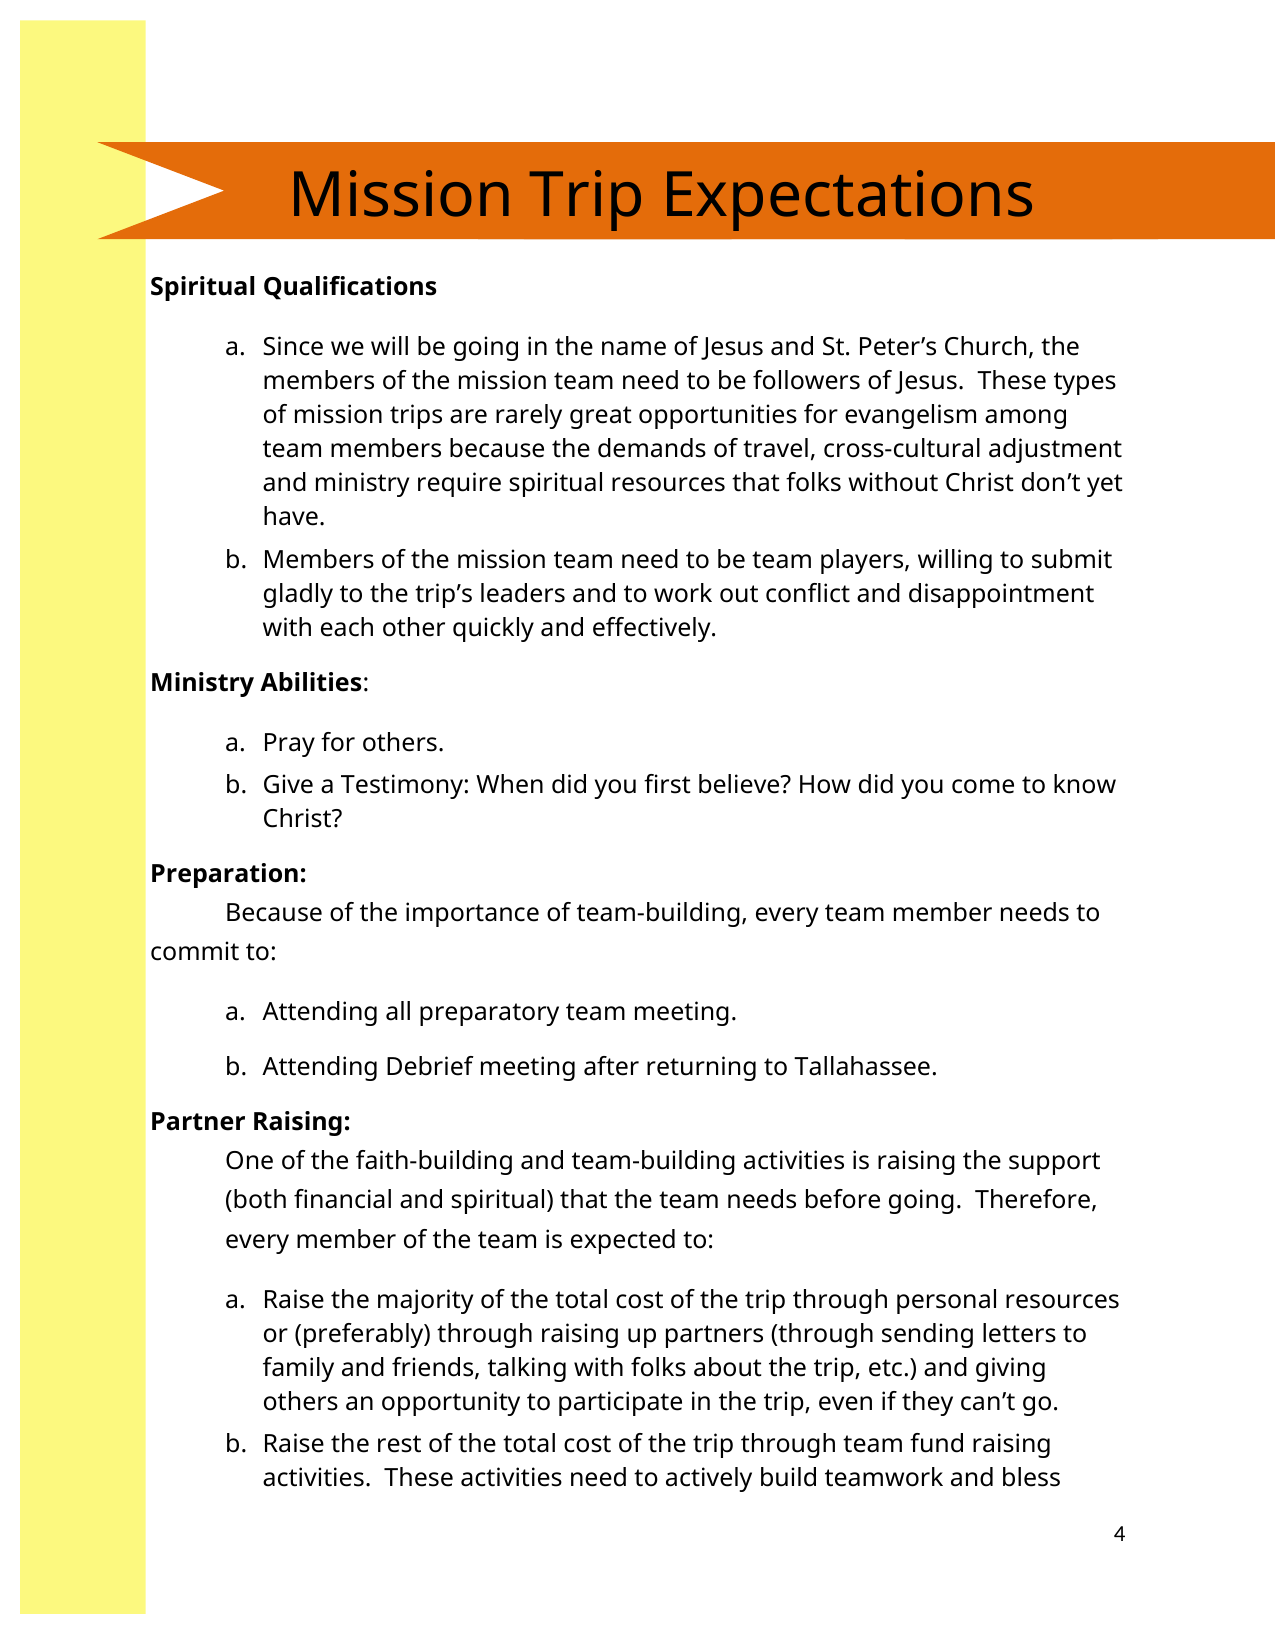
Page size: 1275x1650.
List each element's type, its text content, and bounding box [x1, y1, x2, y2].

text One of the faith-building and team-building activities is raising the support (both financial and spiritual) that the team needs before going. Therefore, every member of the team is expected to: [225, 1143, 1125, 1255]
text Partner Raising: [150, 1104, 1125, 1138]
text Ministry Abilities: [150, 664, 1125, 698]
text Spiritual Qualifications [150, 269, 1125, 303]
list Raise the majority of the total cost of the trip through personal resources or (preferably) through raising up partners (through sending letters to family and friends, talking with folks about the trip, etc.) and giving others an opportunity to participate in the trip, even if they can’t go. [225, 1281, 1125, 1418]
text Preparation: [150, 856, 1125, 890]
list Pray for others. [225, 724, 1125, 758]
list Give a Testimony: When did you first believe? How did you come to know Christ? [225, 767, 1125, 835]
text Because of the importance of team-building, every team member needs to commit to: [150, 895, 1125, 968]
text Mission Trip Expectations [150, 150, 1125, 235]
list Attending Debrief meeting after returning to Tallahassee. [225, 1049, 1125, 1083]
list Members of the mission team need to be team players, willing to submit gladly to the trip’s leaders and to work out conflict and disappointment with each other quickly and effectively. [225, 541, 1125, 643]
list Attending all preparatory team meeting. [225, 994, 1125, 1028]
list Since we will be going in the name of Jesus and St. Peter’s Church, the members of the mission team need to be followers of Jesus. These types of mission trips are rarely great opportunities for evangelism among team members because the demands of travel, cross-cultural adjustment and ministry require spiritual resources that folks without Christ don’t yet have. [225, 329, 1125, 533]
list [225, 1426, 1125, 1494]
